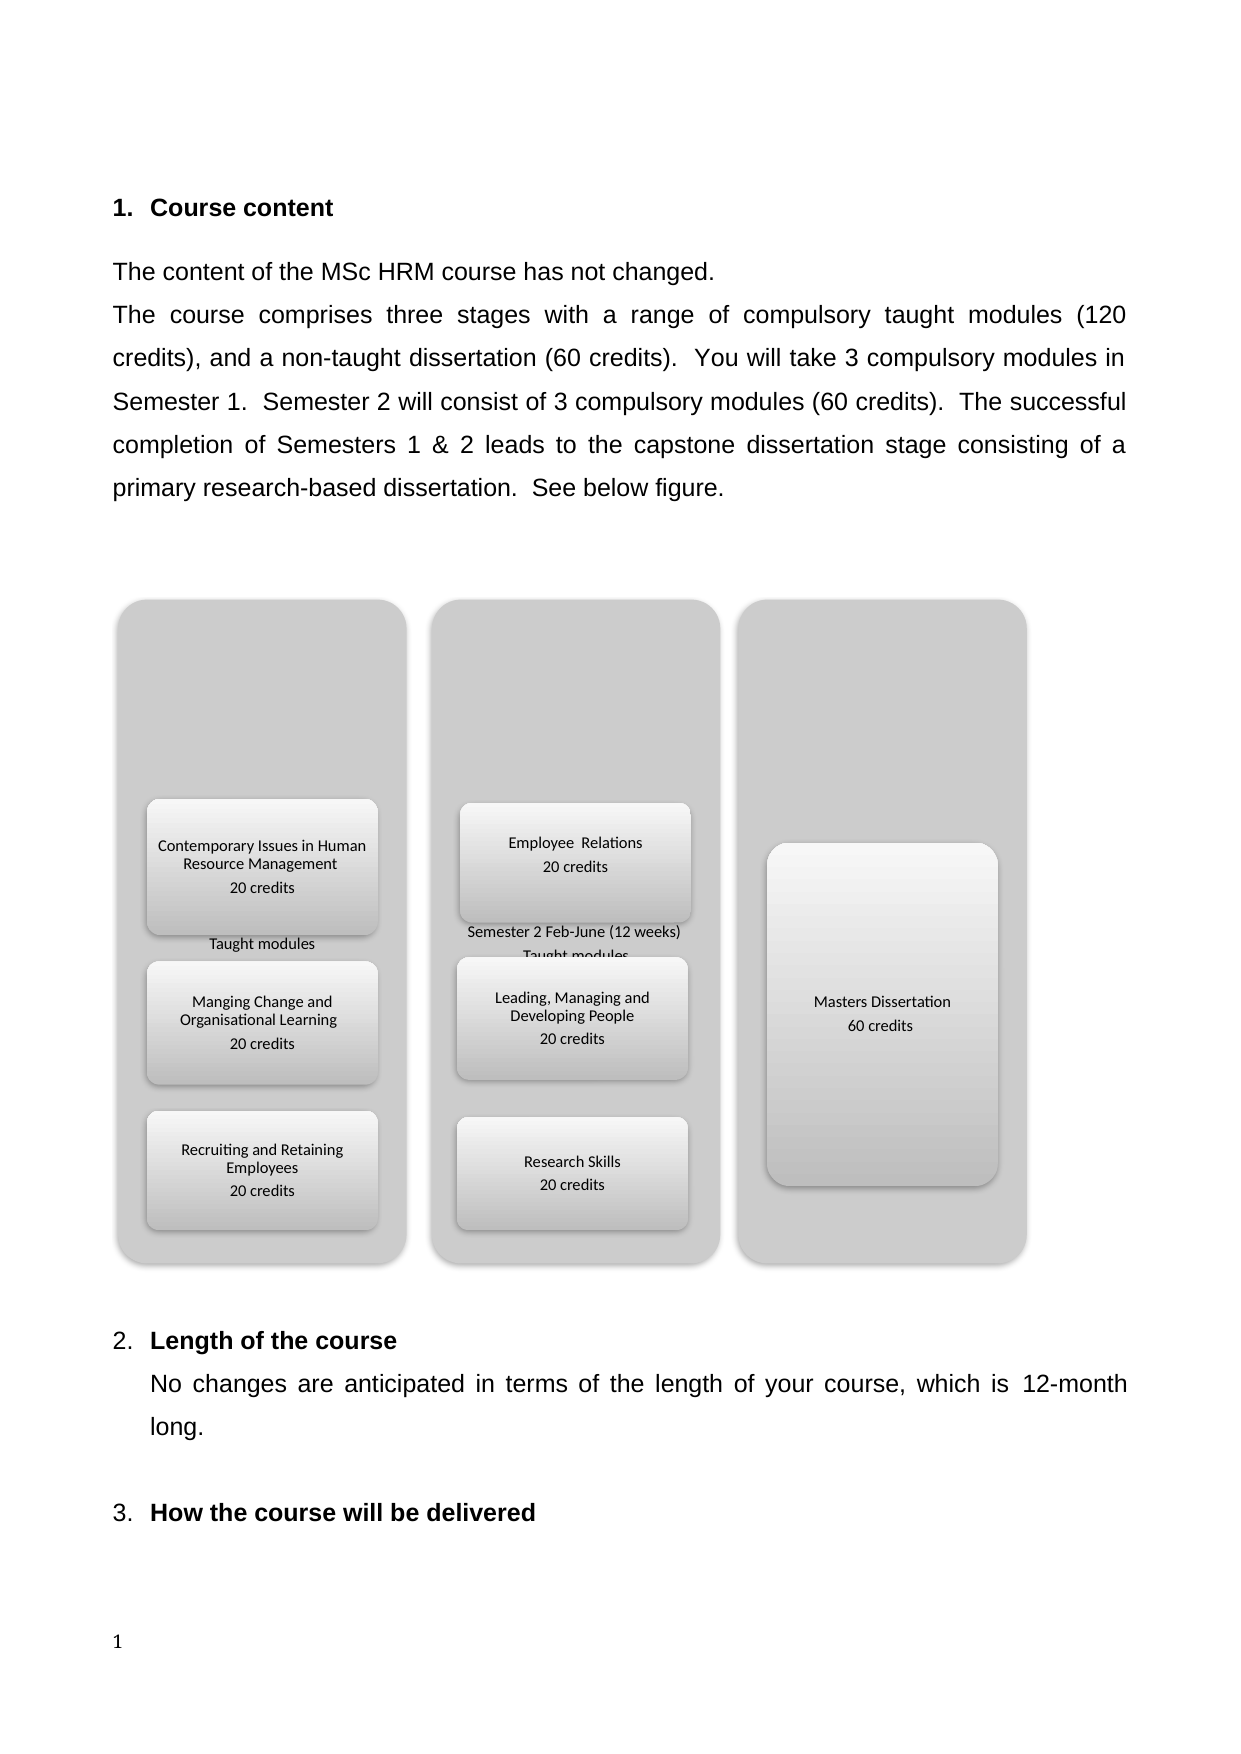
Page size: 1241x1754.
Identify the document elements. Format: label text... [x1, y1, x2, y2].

list How the course will be delivered [112, 1498, 1128, 1527]
text The content of the MSc HRM course has not changed. [112, 257, 1128, 286]
list Length of the course [112, 602, 1128, 1354]
text The course comprises three stages with a range of compulsory taught modules (120 credits), and a non-taught dissertation (60 credits). You will take 3 compulsory modules in Semester 1. Semester 2 will consist of 3 compulsory modules (60 credits). The successful completion of Semesters 1 & 2 leads to the capstone dissertation stage consisting of a primary research-based dissertation. See below figure. [112, 300, 1128, 501]
list Course content [112, 193, 1128, 222]
list No changes are anticipated in terms of the length of your course, which is 12-month long. [150, 1369, 1128, 1441]
